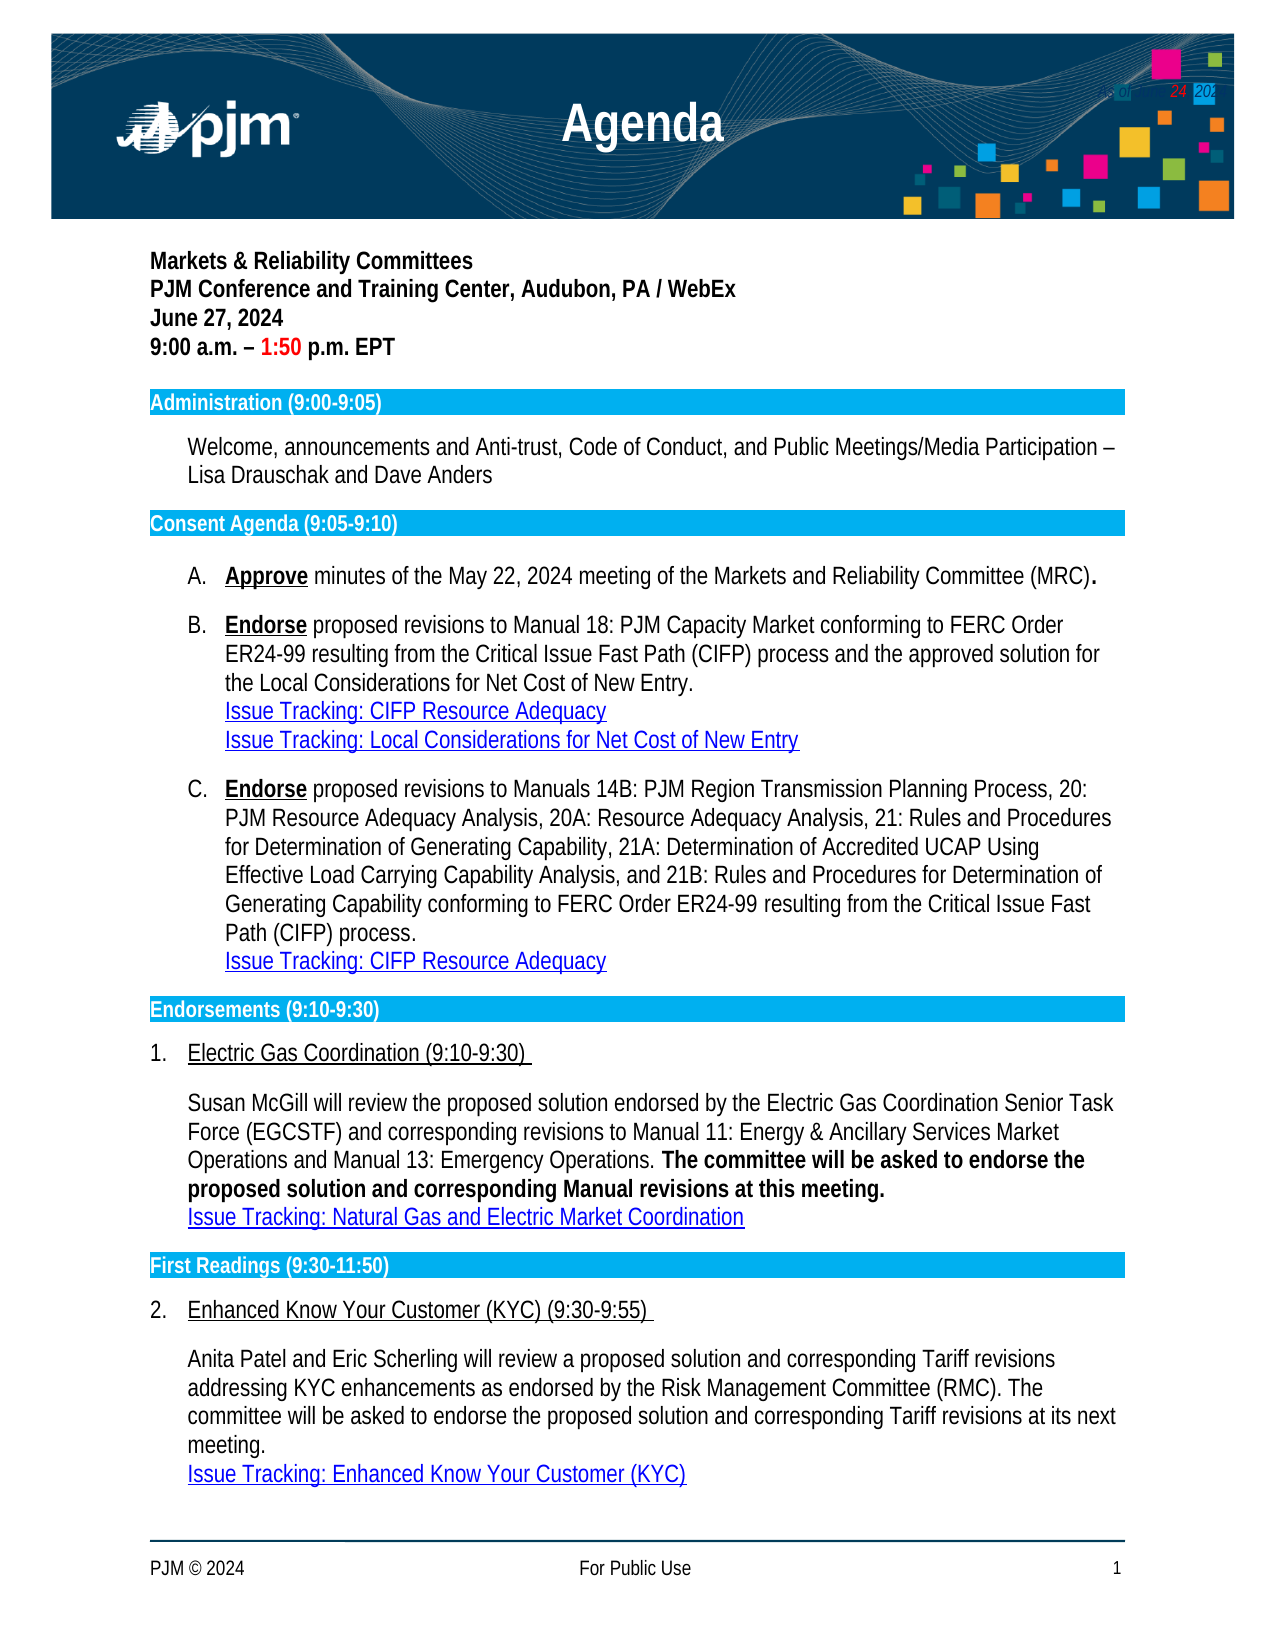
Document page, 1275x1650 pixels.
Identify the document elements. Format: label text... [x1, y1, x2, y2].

subtitle Endorse proposed revisions to Manuals 14B: PJM Region Transmission Planning Process, 20: PJM Resource Adequacy Analysis, 20A: Resource Adequacy Analysis, 21: Rules and Procedures for Determination of Generating Capability, 21A: Determination of Accredited UCAP Using Effective Load Carrying Capability Analysis, and 21B: Rules and Procedures for Determination of Generating Capability conforming to FERC Order ER24-99 resulting from the Critical Issue Fast Path (CIFP) process. [187, 774, 1125, 946]
subtitle Electric Gas Coordination (9:10-9:30) [150, 1038, 1125, 1067]
subtitle Issue Tracking: Enhanced Know Your Customer (KYC) [187, 1459, 1125, 1487]
text Markets & Reliability Committees [150, 246, 1125, 274]
text June 27, 2024 [150, 303, 1125, 332]
subtitle Issue Tracking: CIFP Resource Adequacy [225, 696, 1125, 725]
subtitle Issue Tracking: Local Considerations for Net Cost of New Entry [225, 725, 1125, 753]
subtitle Administration (9:00-9:05) [150, 389, 1125, 415]
text 9:00 a.m. – 1:50 p.m. EPT [150, 332, 1125, 360]
subtitle Approve minutes of the May 22, 2024 meeting of the Markets and Reliability Committee (MRC). [187, 561, 1125, 589]
subtitle First Readings (9:30-11:50) [150, 1252, 1125, 1278]
list Issue Tracking: Natural Gas and Electric Market Coordination [187, 1202, 1125, 1231]
subtitle Issue Tracking: CIFP Resource Adequacy [225, 946, 1125, 975]
subtitle Anita Patel and Eric Scherling will review a proposed solution and corresponding Tariff revisions addressing KYC enhancements as endorsed by the Risk Management Committee (RMC). The committee will be asked to endorse the proposed solution and corresponding Tariff revisions at its next meeting. [187, 1344, 1125, 1459]
picture [51, 32, 1235, 219]
subtitle Welcome, announcements and Anti-trust, Code of Conduct, and Public Meetings/Media Participation – Lisa Drauschak and Dave Anders [187, 432, 1125, 489]
subtitle Enhanced Know Your Customer (KYC) (9:30-9:55) [150, 1294, 1125, 1323]
subtitle Consent Agenda (9:05-9:10) [150, 510, 1125, 536]
list Susan McGill will review the proposed solution endorsed by the Electric Gas Coordination Senior Task Force (EGCSTF) and corresponding revisions to Manual 11: Energy & Ancillary Services Market Operations and Manual 13: Emergency Operations. The committee will be asked to endorse the proposed solution and corresponding Manual revisions at this meeting. [187, 1088, 1125, 1202]
subtitle Endorsements (9:10-9:30) [150, 996, 1125, 1022]
subtitle Endorse proposed revisions to Manual 18: PJM Capacity Market conforming to FERC Order ER24-99 resulting from the Critical Issue Fast Path (CIFP) process and the approved solution for the Local Considerations for Net Cost of New Entry. [187, 610, 1125, 696]
text PJM Conference and Training Center, Audubon, PA / WebEx [150, 274, 1125, 303]
